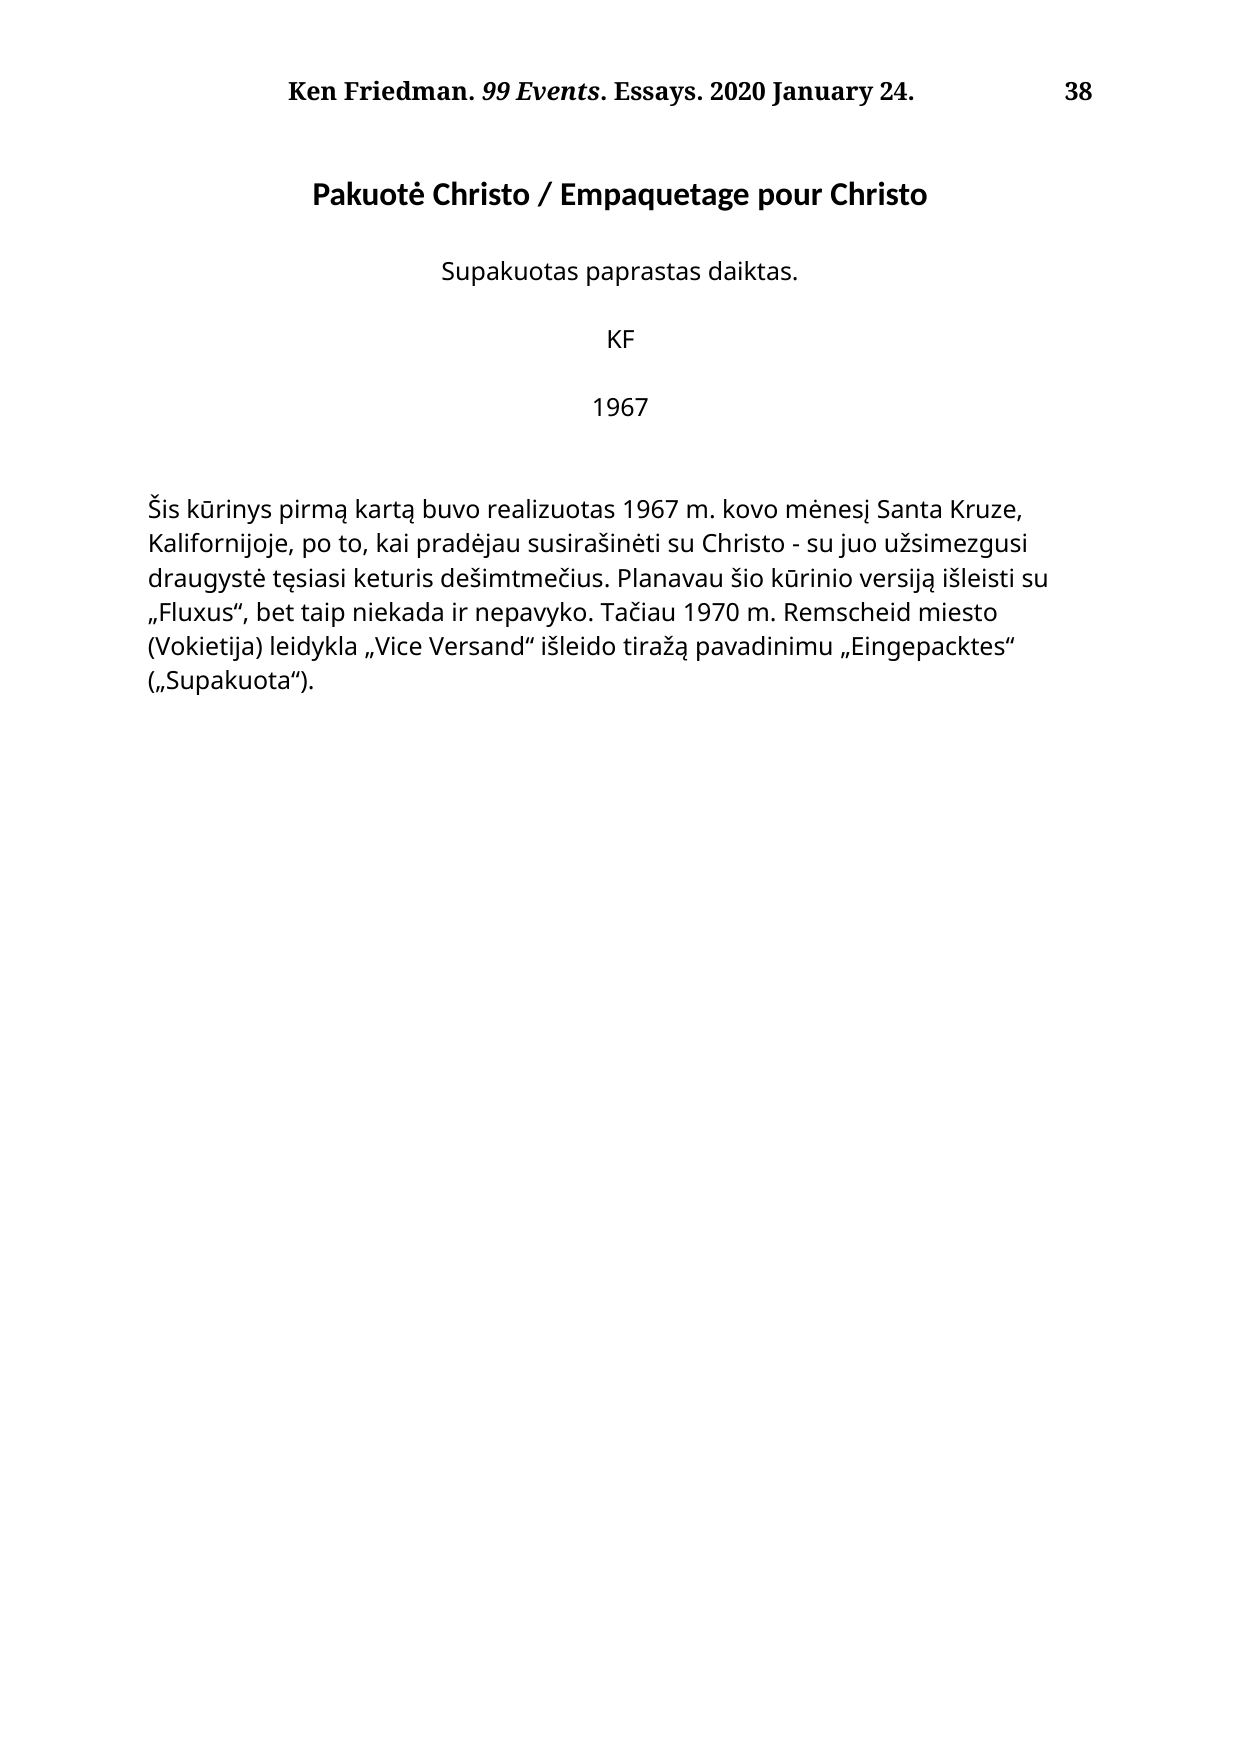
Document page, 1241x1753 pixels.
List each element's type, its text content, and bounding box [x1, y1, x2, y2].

text Supakuotas paprastas daiktas. [148, 254, 1093, 288]
text KF [148, 322, 1093, 356]
text 1967 [148, 390, 1093, 424]
text Šis kūrinys pirmą kartą buvo realizuotas 1967 m. kovo mėnesį Santa Kruze, Kalifornijoje, po to, kai pradėjau susirašinėti su Christo - su juo užsimezgusi draugystė tęsiasi keturis dešimtmečius. Planavau šio kūrinio versiją išleisti su „Fluxus“, bet taip niekada ir nepavyko. Tačiau 1970 m. Remscheid miesto (Vokietija) leidykla „Vice Versand“ išleido tiražą pavadinimu „Eingepacktes“ („Supakuota“). [148, 492, 1093, 696]
subtitle Pakuotė Christo / Empaquetage pour Christo [148, 173, 1093, 213]
